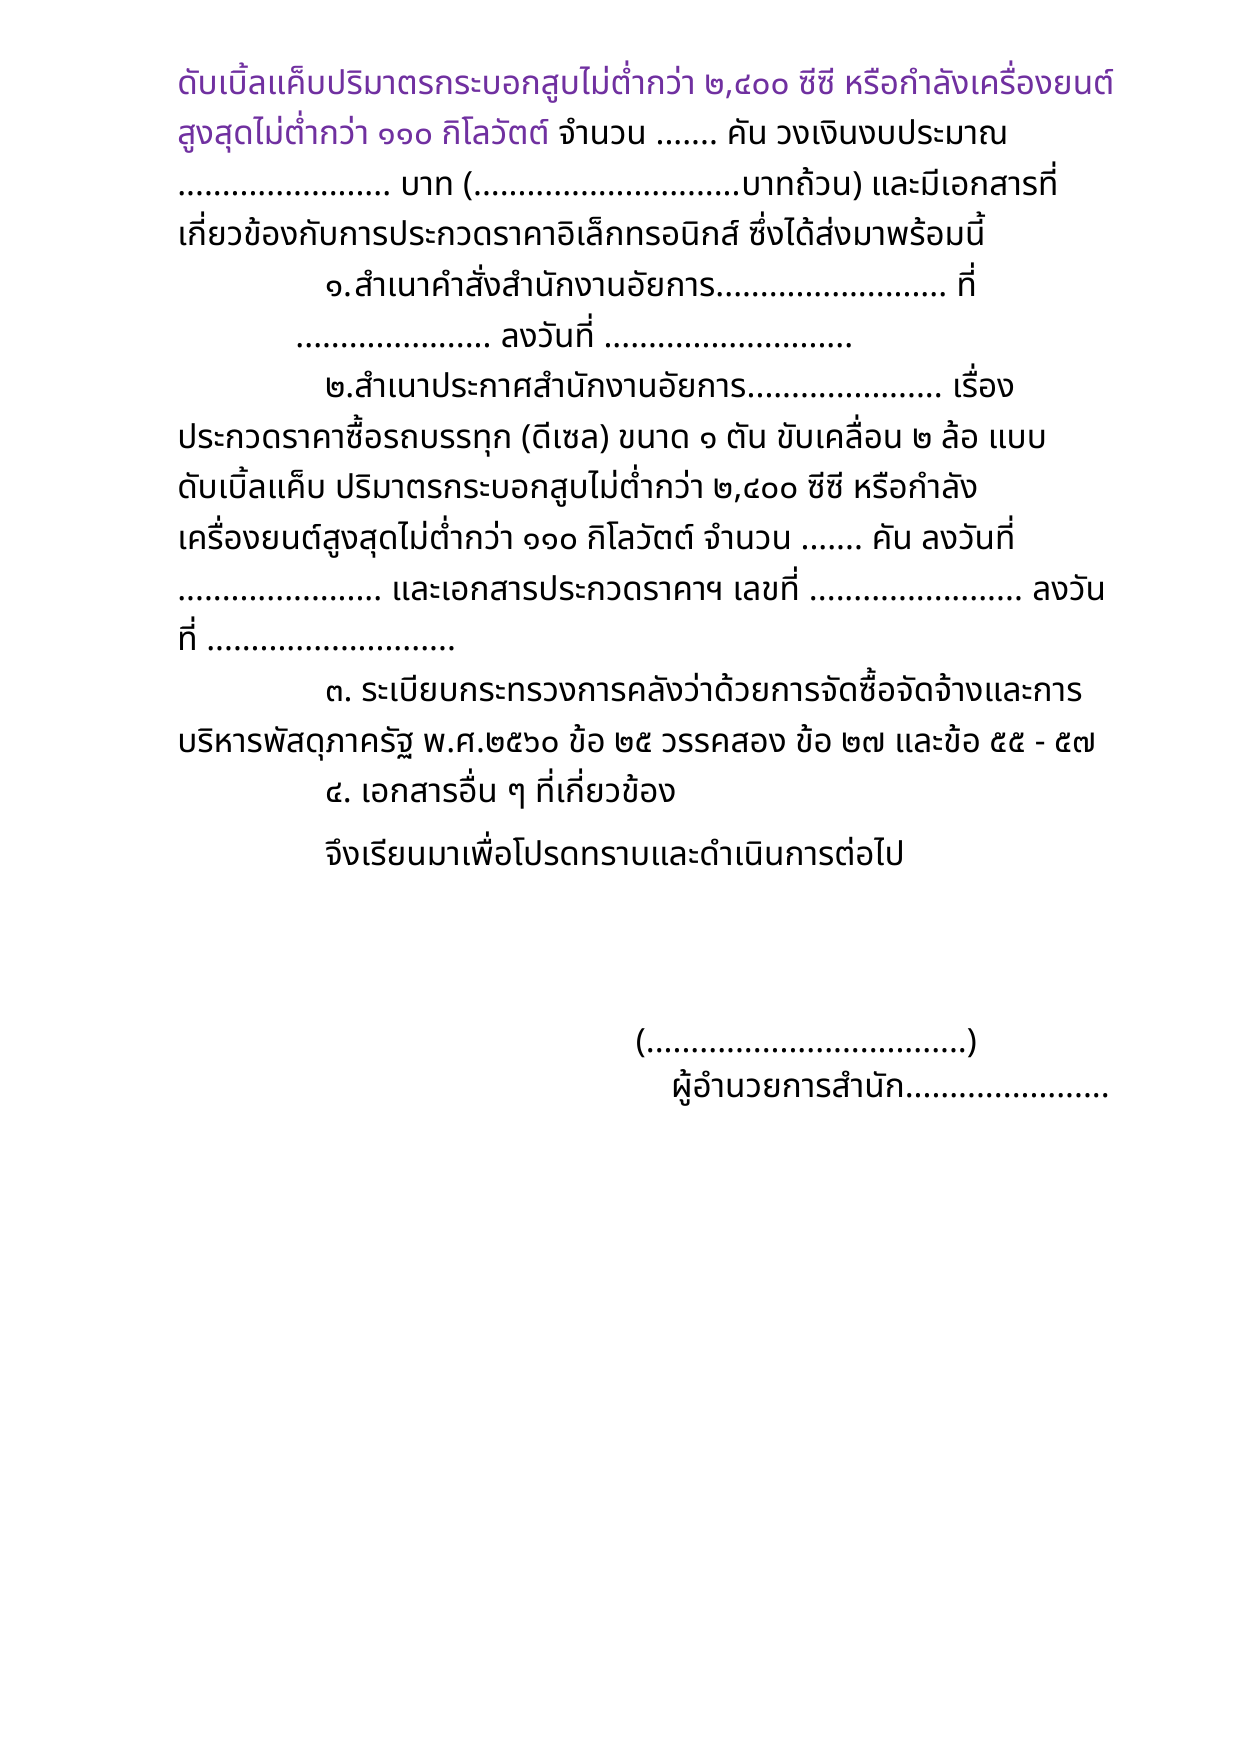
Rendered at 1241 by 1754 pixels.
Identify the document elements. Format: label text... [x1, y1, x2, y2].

text (....................................) [177, 1017, 1122, 1062]
title ๑. สำเนาคำสั่งสำนักงานอัยการ.......................... ที่ ...................... ลงวันที่ ............................ [295, 261, 1122, 362]
title ๓. ระเบียบกระทรวงการคลังว่าด้วยการจัดซื้อจัดจ้างและการบริหารพัสดุภาครัฐ พ.ศ.๒๕๖๐ ข้อ ๒๕ วรรคสอง ข้อ ๒๗ และข้อ ๕๕ - ๕๗ [177, 666, 1122, 767]
text ๒. สำเนาประกาศสำนักงานอัยการ...................... เรื่อง ประกวดราคาซื้อรถบรรทุก (ดีเซล) ขนาด ๑ ตัน ขับเคลื่อน ๒ ล้อ แบบดับเบิ้ลแค็บ ปริมาตรกระบอกสูบไม่ต่ำกว่า ๒,๔๐๐ ซีซี หรือกำลังเครื่องยนต์สูงสุดไม่ต่ำกว่า ๑๑๐ กิโลวัตต์ จำนวน ....... คัน ลงวันที่ ....................... และเอกสารประกวดราคาฯ เลขที่ ........................ ลงวันที่ ............................ [177, 362, 1122, 666]
text ผู้อำนวยการสำนัก....................... [177, 1062, 1122, 1113]
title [177, 58, 1122, 261]
text ๔. เอกสารอื่น ๆ ที่เกี่ยวข้อง [310, 767, 1122, 818]
text จึงเรียนมาเพื่อโปรดทราบและดำเนินการต่อไป [177, 830, 1122, 881]
